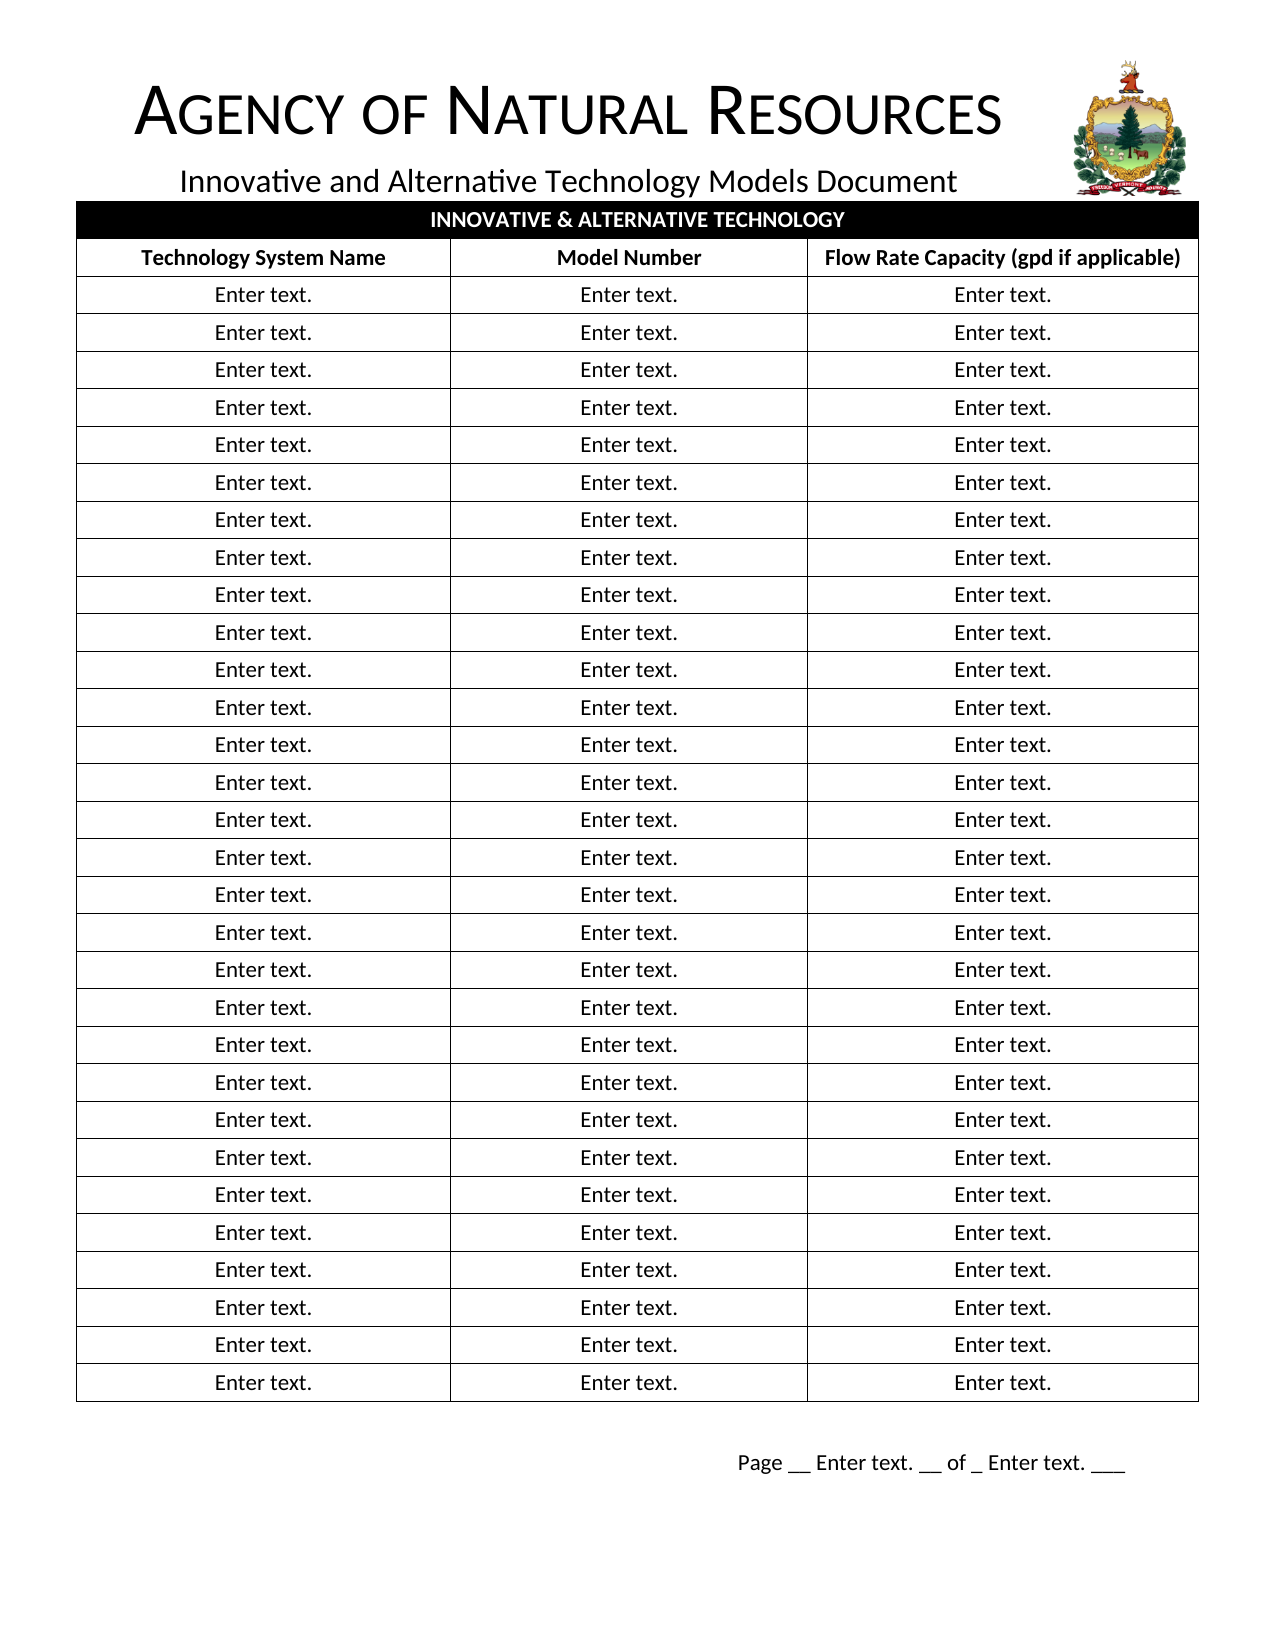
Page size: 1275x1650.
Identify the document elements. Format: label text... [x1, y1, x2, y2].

table_cell [451, 1177, 807, 1213]
table_cell [808, 952, 1198, 988]
table_cell [451, 764, 807, 801]
table_cell [451, 352, 807, 388]
table_cell [451, 877, 807, 913]
table_cell [77, 1214, 450, 1251]
table_cell [808, 1139, 1198, 1176]
table_cell [808, 877, 1198, 913]
table_cell [451, 839, 807, 876]
table_cell [451, 802, 807, 838]
table_cell [77, 1177, 450, 1213]
table_cell [77, 314, 450, 351]
table_cell [451, 1064, 807, 1101]
table_cell [451, 577, 807, 613]
table_cell [77, 539, 450, 576]
table_cell [77, 914, 450, 951]
table_cell [808, 1214, 1198, 1251]
table_cell [451, 539, 807, 576]
table_header Agency of Natural Resources [77, 56, 1061, 159]
table_cell [451, 689, 807, 726]
text Page __ __ of _ ___ [150, 1448, 1125, 1476]
table_cell [77, 1364, 450, 1401]
table_cell [77, 952, 450, 988]
table_cell [77, 277, 450, 313]
table_cell [808, 1364, 1198, 1401]
table_cell [77, 389, 450, 426]
table_cell [77, 689, 450, 726]
table_cell [808, 1027, 1198, 1063]
table_cell [451, 1327, 807, 1363]
table_cell [77, 502, 450, 538]
table_cell [77, 1252, 450, 1288]
table_cell [808, 502, 1198, 538]
table_cell [451, 727, 807, 763]
table_cell [808, 614, 1198, 651]
table_cell [808, 764, 1198, 801]
table_cell Innovative and Alternative Technology Models Document [77, 159, 1061, 201]
table_header [1061, 56, 1198, 201]
table_cell [451, 914, 807, 951]
table_cell [808, 539, 1198, 576]
table_cell [808, 464, 1198, 501]
table_cell [808, 839, 1198, 876]
table_cell [77, 577, 450, 613]
table_cell [451, 314, 807, 351]
table_cell Model Number [451, 239, 807, 276]
table_cell [808, 277, 1198, 313]
table_cell [77, 727, 450, 763]
table_cell [808, 727, 1198, 763]
table_cell [451, 989, 807, 1026]
table_cell [451, 1102, 807, 1138]
table_cell [808, 389, 1198, 426]
table_cell [808, 427, 1198, 463]
table_cell [77, 1139, 450, 1176]
table_cell [451, 1289, 807, 1326]
table_cell [451, 464, 807, 501]
table_cell [808, 1289, 1198, 1326]
table_cell [451, 502, 807, 538]
table_cell [808, 1064, 1198, 1101]
table_cell [77, 464, 450, 501]
table_cell [808, 577, 1198, 613]
table_cell [451, 652, 807, 688]
table_cell [77, 1289, 450, 1326]
table_cell [77, 764, 450, 801]
table_cell [808, 314, 1198, 351]
table_cell [451, 1252, 807, 1288]
table_cell [808, 1327, 1198, 1363]
table_cell [808, 989, 1198, 1026]
table_cell [77, 614, 450, 651]
table_cell [808, 1252, 1198, 1288]
table_cell [451, 952, 807, 988]
table_cell [77, 427, 450, 463]
table_cell [451, 1027, 807, 1063]
table_cell Flow Rate Capacity (gpd if applicable) [808, 239, 1198, 276]
table_cell [77, 352, 450, 388]
table_cell [77, 652, 450, 688]
table_cell INNOVATIVE & ALTERNATIVE TECHNOLOGY [77, 202, 1198, 238]
table_cell [451, 1139, 807, 1176]
table_cell [77, 1102, 450, 1138]
table_cell [77, 877, 450, 913]
table_cell [451, 614, 807, 651]
table_cell [77, 1327, 450, 1363]
table_cell [77, 1027, 450, 1063]
table_cell [451, 1364, 807, 1401]
table_cell [451, 1214, 807, 1251]
table_cell [808, 1102, 1198, 1138]
table_cell [77, 839, 450, 876]
table_cell [808, 689, 1198, 726]
table_cell Technology System Name [77, 239, 450, 276]
table_cell [77, 1064, 450, 1101]
table_cell [808, 914, 1198, 951]
table_cell [808, 1177, 1198, 1213]
table_cell [451, 427, 807, 463]
table_cell [451, 389, 807, 426]
table_cell [451, 277, 807, 313]
picture [1073, 60, 1186, 196]
table_cell [808, 652, 1198, 688]
table_cell [808, 352, 1198, 388]
table_cell [808, 802, 1198, 838]
table_cell [77, 802, 450, 838]
table_cell [77, 989, 450, 1026]
